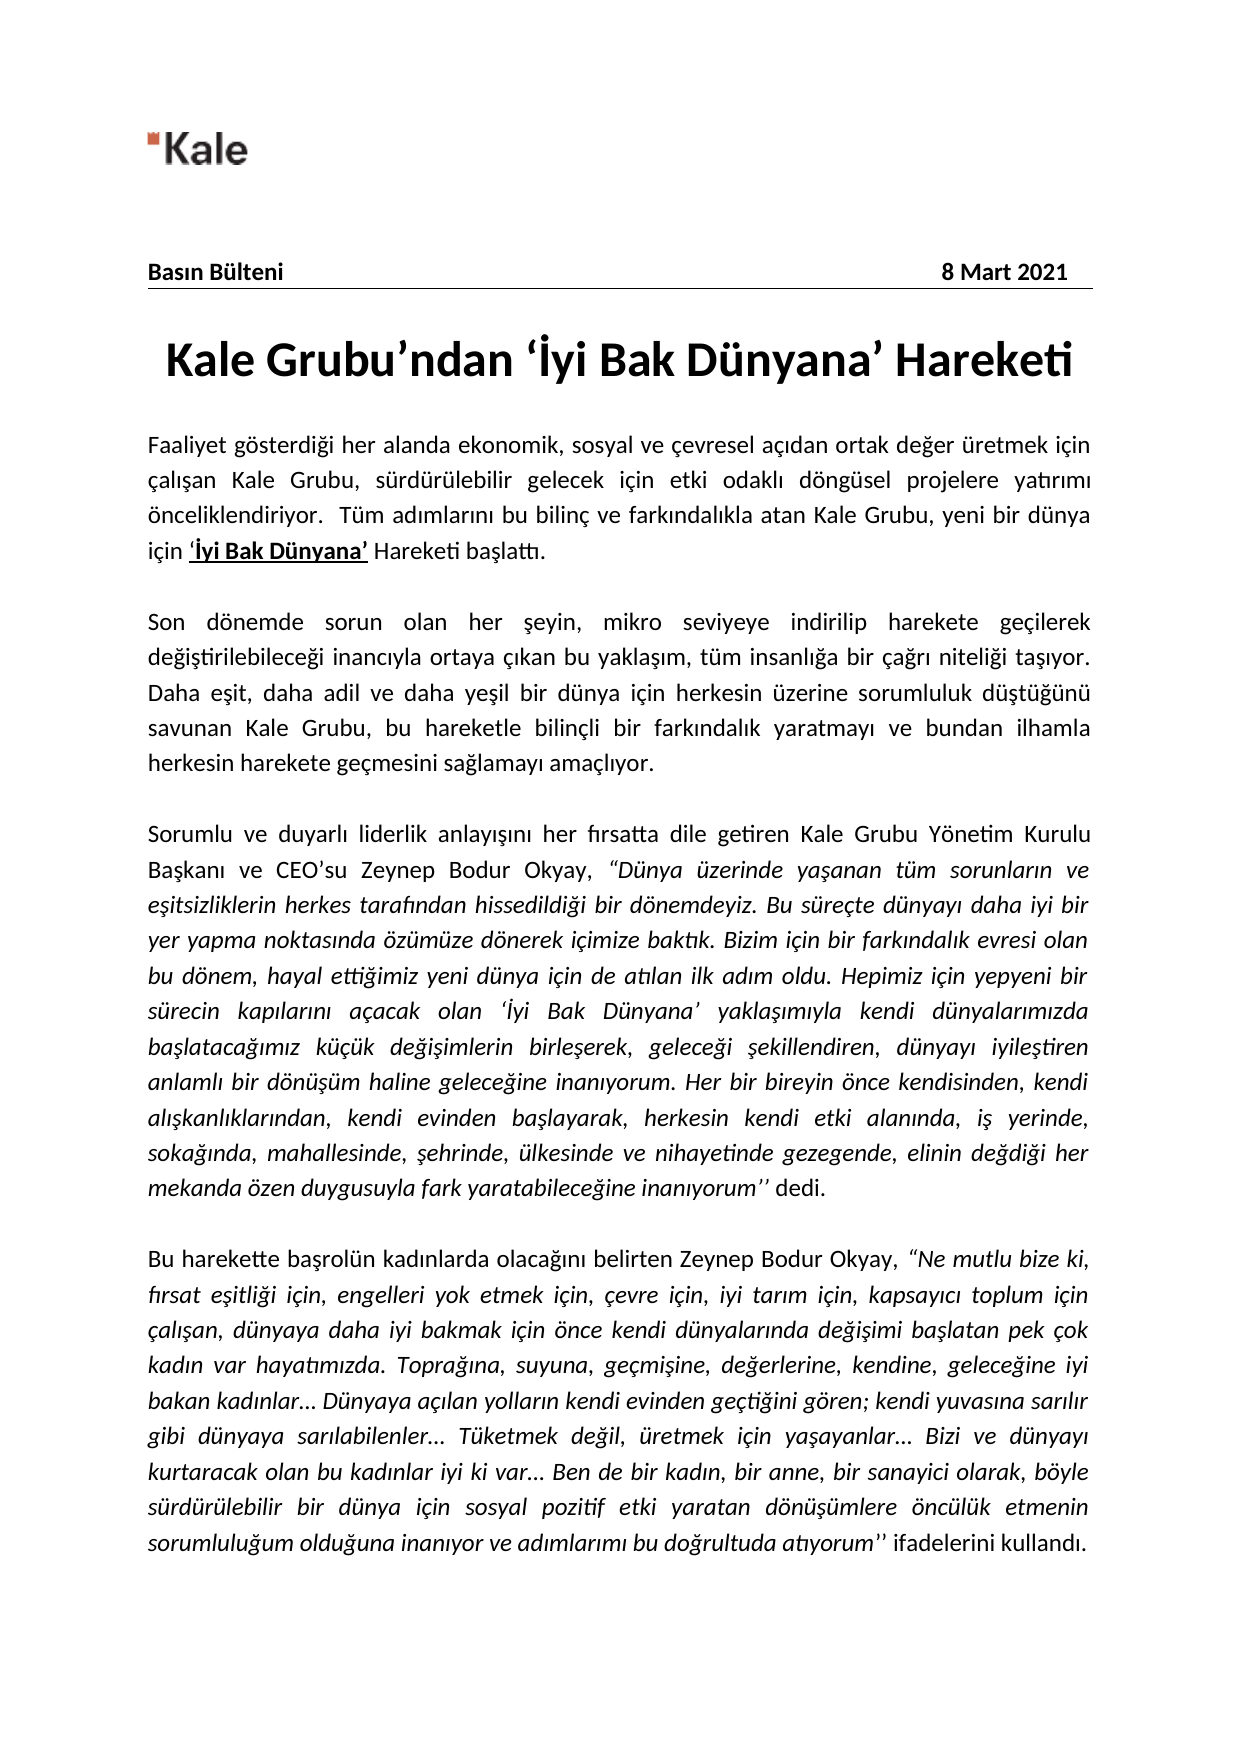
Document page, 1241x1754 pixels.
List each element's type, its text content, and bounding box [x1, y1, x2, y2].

picture [147, 132, 248, 165]
text Faaliyet gösterdiği her alanda ekonomik, sosyal ve çevresel açıdan ortak değer üretmek için çalışan Kale Grubu, sürdürülebilir gelecek için etki odaklı döngüsel projelere yatırımı önceliklendiriyor. Tüm adımlarını bu bilinç ve farkındalıkla atan Kale Grubu, yeni bir dünya için ‘İyi Bak Dünyana’ Hareketi başlattı. [148, 424, 1093, 566]
text Sorumlu ve duyarlı liderlik anlayışını her fırsatta dile getiren Kale Grubu Yönetim Kurulu Başkanı ve CEO’su Zeynep Bodur Okyay, “Dünya üzerinde yaşanan tüm sorunların ve eşitsizliklerin herkes tarafından hissedildiği bir dönemdeyiz. Bu süreçte dünyayı daha iyi bir yer yapma noktasında özümüze dönerek içimize baktık. Bizim için bir farkındalık evresi olan bu dönem, hayal ettiğimiz yeni dünya için de atılan ilk adım oldu. Hepimiz için yepyeni bir sürecin kapılarını açacak olan ‘İyi Bak Dünyana’ yaklaşımıyla kendi dünyalarımızda başlatacağımız küçük değişimlerin birleşerek, geleceği şekillendiren, dünyayı iyileştiren anlamlı bir dönüşüm haline geleceğine inanıyorum. Her bir bireyin önce kendisinden, kendi alışkanlıklarından, kendi evinden başlayarak, herkesin kendi etki alanında, iş yerinde, sokağında, mahallesinde, şehrinde, ülkesinde ve nihayetinde gezegende, elinin değdiği her mekanda özen duygusuyla fark yaratabileceğine inanıyorum’’ dedi. [148, 813, 1093, 1203]
text Kale Grubu’ndan ‘İyi Bak Dünyana’ Hareketi [148, 327, 1093, 388]
text Son dönemde sorun olan her şeyin, mikro seviyeye indirilip harekete geçilerek değiştirilebileceği inancıyla ortaya çıkan bu yaklaşım, tüm insanlığa bir çağrı niteliği taşıyor. Daha eşit, daha adil ve daha yeşil bir dünya için herkesin üzerine sorumluluk düştüğünü savunan Kale Grubu, bu hareketle bilinçli bir farkındalık yaratmayı ve bundan ilhamla herkesin harekete geçmesini sağlamayı amaçlıyor. [148, 601, 1093, 778]
text Basın Bülteni 8 Mart 2021 [148, 256, 1093, 288]
text Bu harekette başrolün kadınlarda olacağını belirten Zeynep Bodur Okyay, “Ne mutlu bize ki, fırsat eşitliği için, engelleri yok etmek için, çevre için, iyi tarım için, kapsayıcı toplum için çalışan, dünyaya daha iyi bakmak için önce kendi dünyalarında değişimi başlatan pek çok kadın var hayatımızda. Toprağına, suyuna, geçmişine, değerlerine, kendine, geleceğine iyi bakan kadınlar… Dünyaya açılan yolların kendi evinden geçtiğini gören; kendi yuvasına sarılır gibi dünyaya sarılabilenler… Tüketmek değil, üretmek için yaşayanlar… Bizi ve dünyayı kurtaracak olan bu kadınlar iyi ki var… Ben de bir kadın, bir anne, bir sanayici olarak, böyle sürdürülebilir bir dünya için sosyal pozitif etki yaratan dönüşümlere öncülük etmenin sorumluluğum olduğuna inanıyor ve adımlarımı bu doğrultuda atıyorum’’ ifadelerini kullandı. [148, 1238, 1093, 1557]
